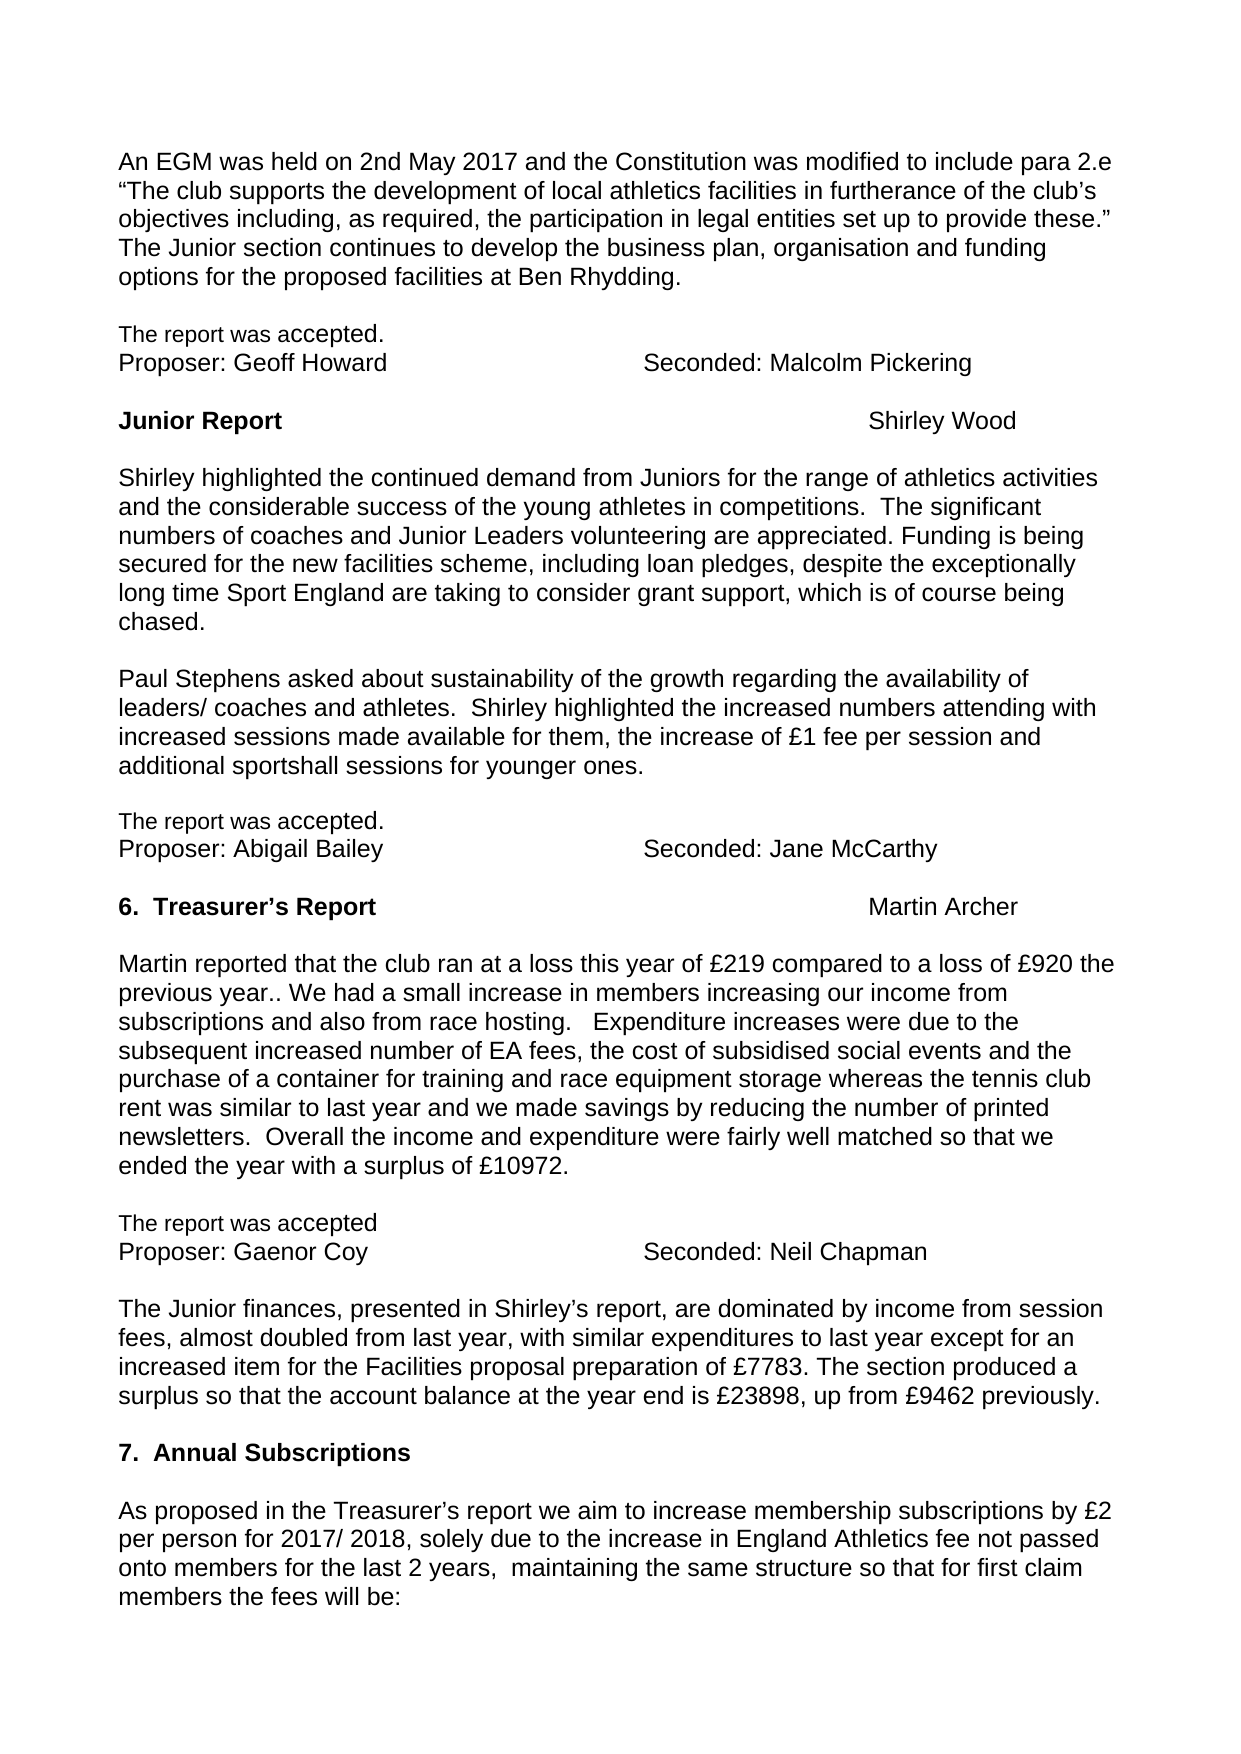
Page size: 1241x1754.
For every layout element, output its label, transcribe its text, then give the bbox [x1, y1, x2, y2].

text The report was accepted. [118, 806, 1122, 834]
text The report was accepted [118, 1208, 1122, 1237]
text The Junior finances, presented in Shirley’s report, are dominated by income from session fees, almost doubled from last year, with similar expenditures to last year except for an increased item for the Facilities proposal preparation of £7783. The section produced a surplus so that the account balance at the year end is £23898, up from £9462 previously. [118, 1294, 1122, 1409]
text 6. Treasurer’s Report Martin Archer [118, 892, 1122, 921]
text objectives including, as required, the participation in legal entities set up to provide these.” The Junior section continues to develop the business plan, organisation and funding options for the proposed facilities at Ben Rhydding. [118, 204, 1122, 291]
text As proposed in the Treasurer’s report we aim to increase membership subscriptions by £2 per person for 2017/ 2018, solely due to the increase in England Athletics fee not passed onto members for the last 2 years, maintaining the same structure so that for first claim members the fees will be: [118, 1496, 1122, 1611]
text An EGM was held on 2nd May 2017 and the Constitution was modified to include para 2.e “The club supports the development of local athletics facilities in furtherance of the club’s [118, 147, 1122, 204]
text 7. Annual Subscriptions [118, 1438, 1122, 1467]
text Martin reported that the club ran at a loss this year of £219 compared to a loss of £920 the previous year.. We had a small increase in members increasing our income from subscriptions and also from race hosting. Expenditure increases were due to the subsequent increased number of EA fees, the cost of subsidised social events and the purchase of a container for training and race equipment storage whereas the tennis club rent was similar to last year and we made savings by reducing the number of printed newsletters. Overall the income and expenditure were fairly well matched so that we ended the year with a surplus of £10972. [118, 949, 1122, 1179]
text Paul Stephens asked about sustainability of the growth regarding the availability of leaders/ coaches and athletes. Shirley highlighted the increased numbers attending with increased sessions made available for them, the increase of £1 fee per session and additional sportshall sessions for younger ones. [118, 664, 1122, 779]
text Junior Report Shirley Wood [118, 406, 1122, 434]
text Shirley highlighted the continued demand from Juniors for the range of athletics activities and the considerable success of the young athletes in competitions. The significant numbers of coaches and Junior Leaders volunteering are appreciated. Funding is being secured for the new facilities scheme, including loan pledges, despite the exceptionally long time Sport England are taking to consider grant support, which is of course being chased. [118, 463, 1122, 636]
text Proposer: Geoff Howard Seconded: Malcolm Pickering [118, 348, 1122, 377]
text Proposer: Abigail Bailey Seconded: Jane McCarthy [118, 834, 1122, 863]
text The report was accepted. [118, 319, 1122, 348]
text Proposer: Gaenor Coy Seconded: Neil Chapman [118, 1237, 1122, 1266]
